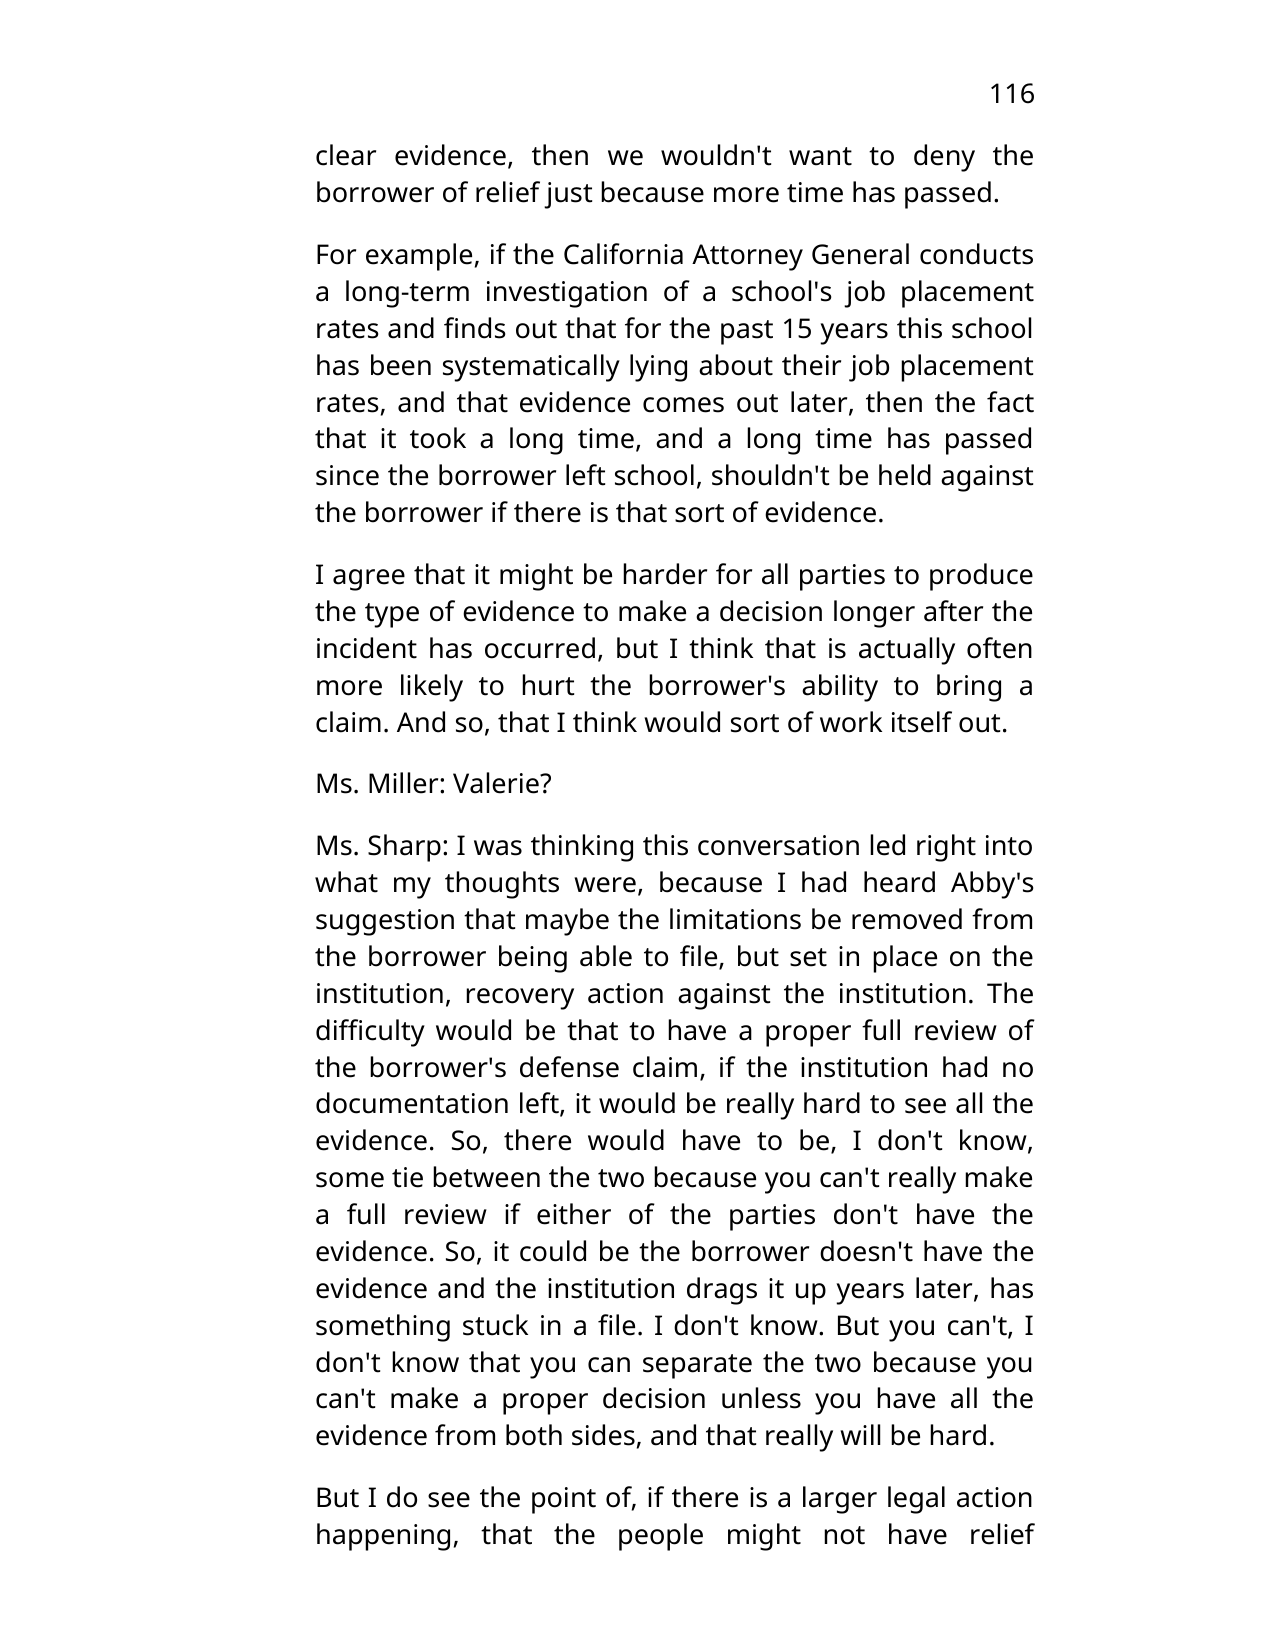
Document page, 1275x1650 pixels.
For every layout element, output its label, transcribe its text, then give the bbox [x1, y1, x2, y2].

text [315, 1479, 1035, 1552]
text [315, 137, 1035, 211]
text Ms. Miller: Valerie? [315, 765, 1035, 802]
text Ms. Sharp: I was thinking this conversation led right into what my thoughts were, because I had heard Abby's suggestion that maybe the limitations be removed from the borrower being able to file, but set in place on the institution, recovery action against the institution. The difficulty would be that to have a proper full review of the borrower's defense claim, if the institution had no documentation left, it would be really hard to see all the evidence. So, there would have to be, I don't know, some tie between the two because you can't really make a full review if either of the parties don't have the evidence. So, it could be the borrower doesn't have the evidence and the institution drags it up years later, has something stuck in a file. I don't know. But you can't, I don't know that you can separate the two because you can't make a proper decision unless you have all the evidence from both sides, and that really will be hard. [315, 827, 1035, 1454]
text For example, if the California Attorney General conducts a long-term investigation of a school's job placement rates and finds out that for the past 15 years this school has been systematically lying about their job placement rates, and that evidence comes out later, then the fact that it took a long time, and a long time has passed since the borrower left school, shouldn't be held against the borrower if there is that sort of evidence. [315, 236, 1035, 531]
text I agree that it might be harder for all parties to produce the type of evidence to make a decision longer after the incident has occurred, but I think that is actually often more likely to hurt the borrower's ability to bring a claim. And so, that I think would sort of work itself out. [315, 556, 1035, 740]
